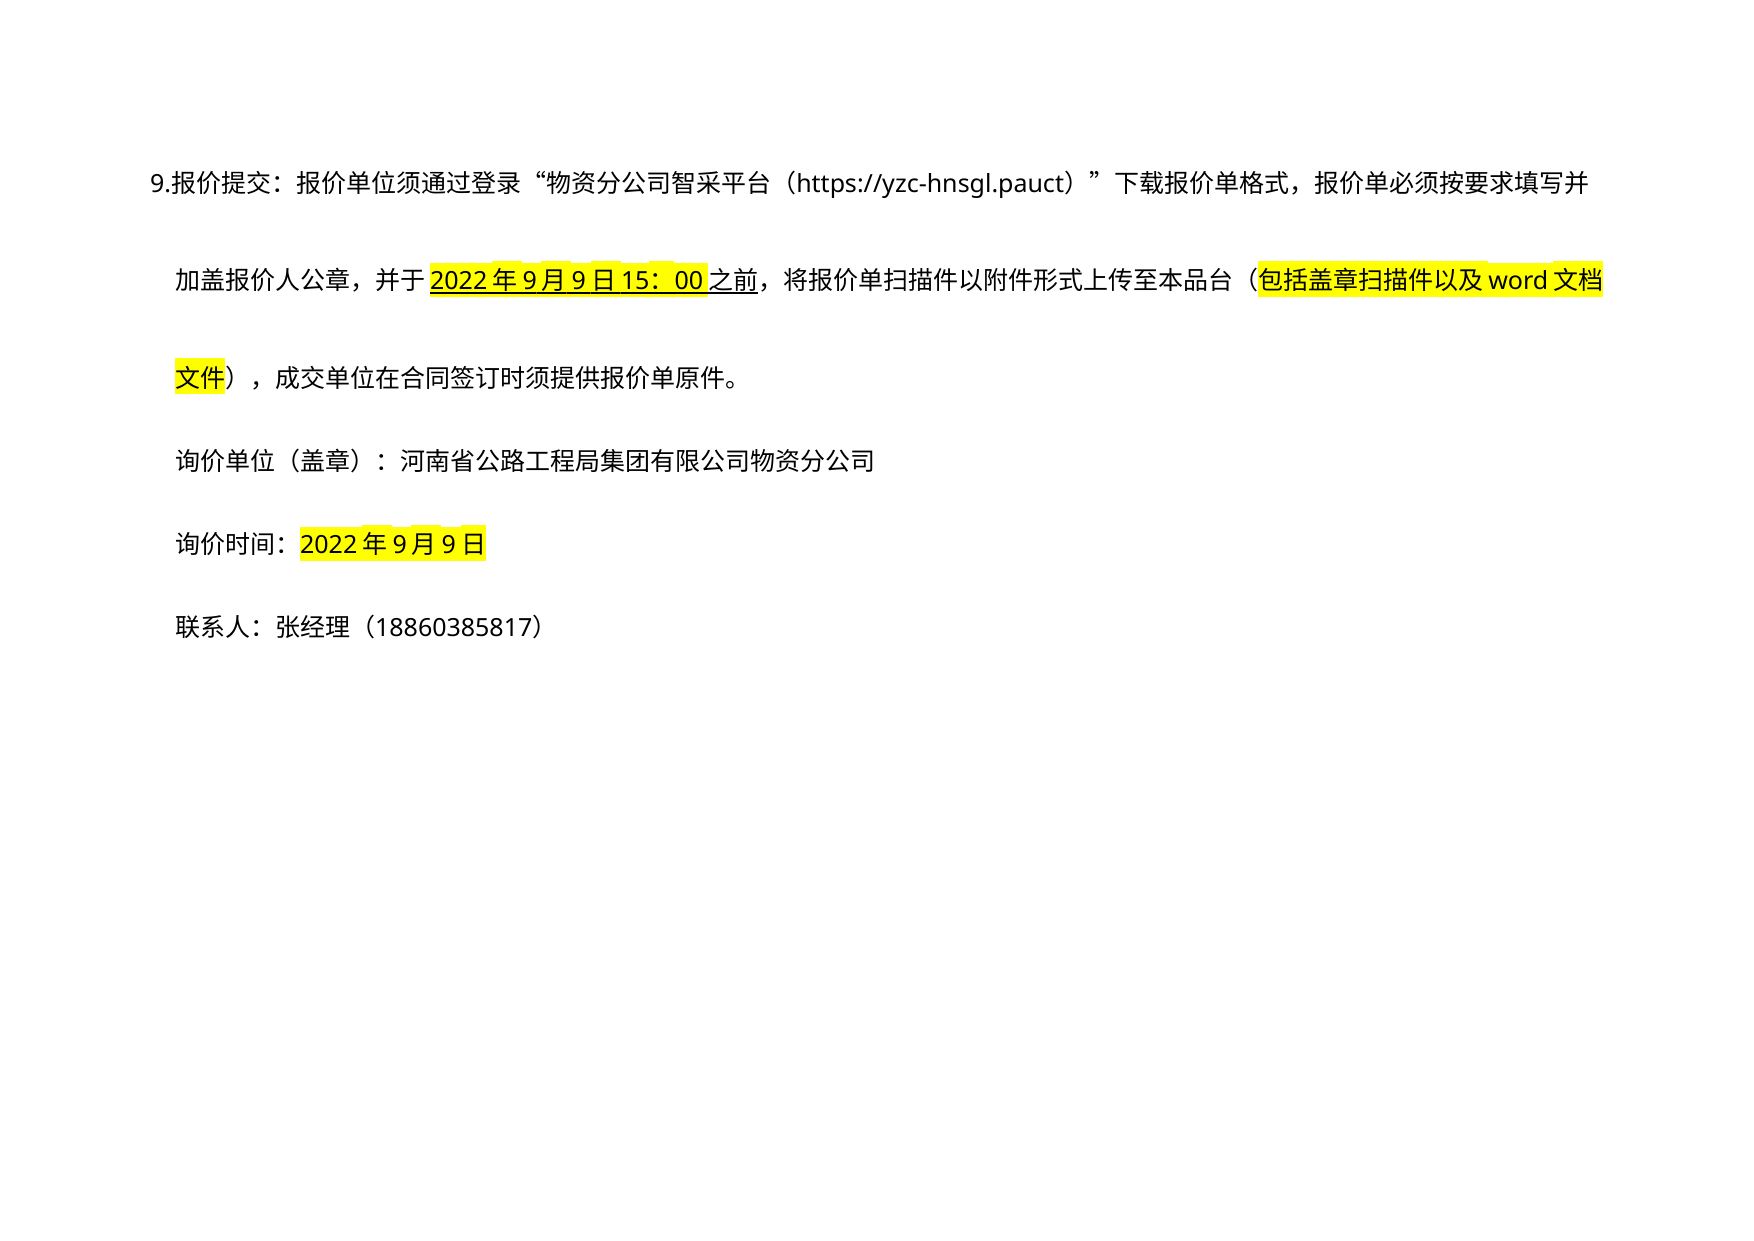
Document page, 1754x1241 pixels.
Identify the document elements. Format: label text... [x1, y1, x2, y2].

text 联系人：张经理（18860385817） [150, 593, 1604, 658]
text 9.报价提交：报价单位须通过登录“物资分公司智采平台（https://yzc-hnsgl.pauct）”下载报价单格式，报价单必须按要求填写并加盖报价人公章，并于2022年9月9日15：00之前，将报价单扫描件以附件形式上传至本品台（包括盖章扫描件以及word文档文件），成交单位在合同签订时须提供报价单原件。 [150, 149, 1604, 409]
text 询价时间：2022年9月9日 [150, 510, 1604, 575]
text 询价单位（盖章）：河南省公路工程局集团有限公司物资分公司 [150, 427, 1604, 492]
